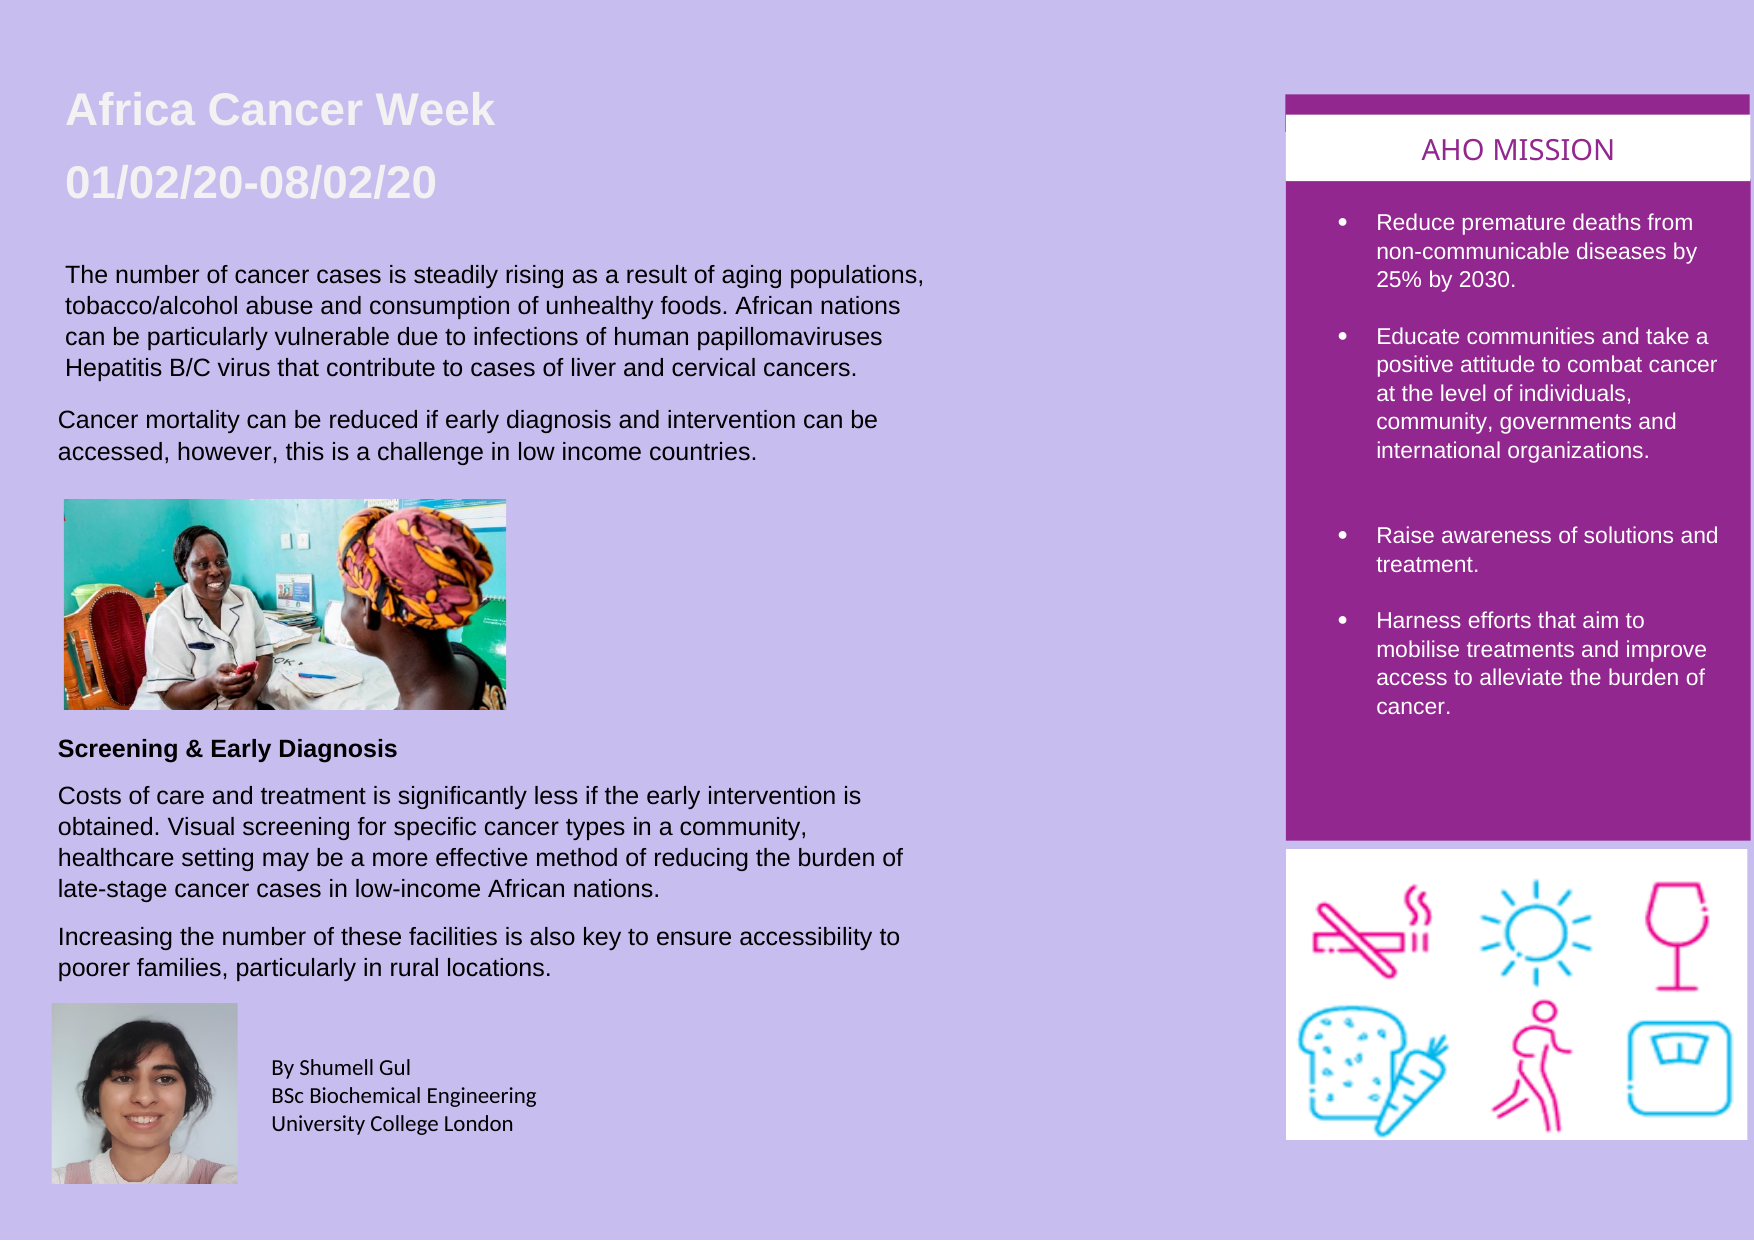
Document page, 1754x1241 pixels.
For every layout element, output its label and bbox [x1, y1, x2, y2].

picture [1286, 849, 1748, 1140]
picture [62, 499, 506, 709]
picture [51, 1003, 238, 1184]
